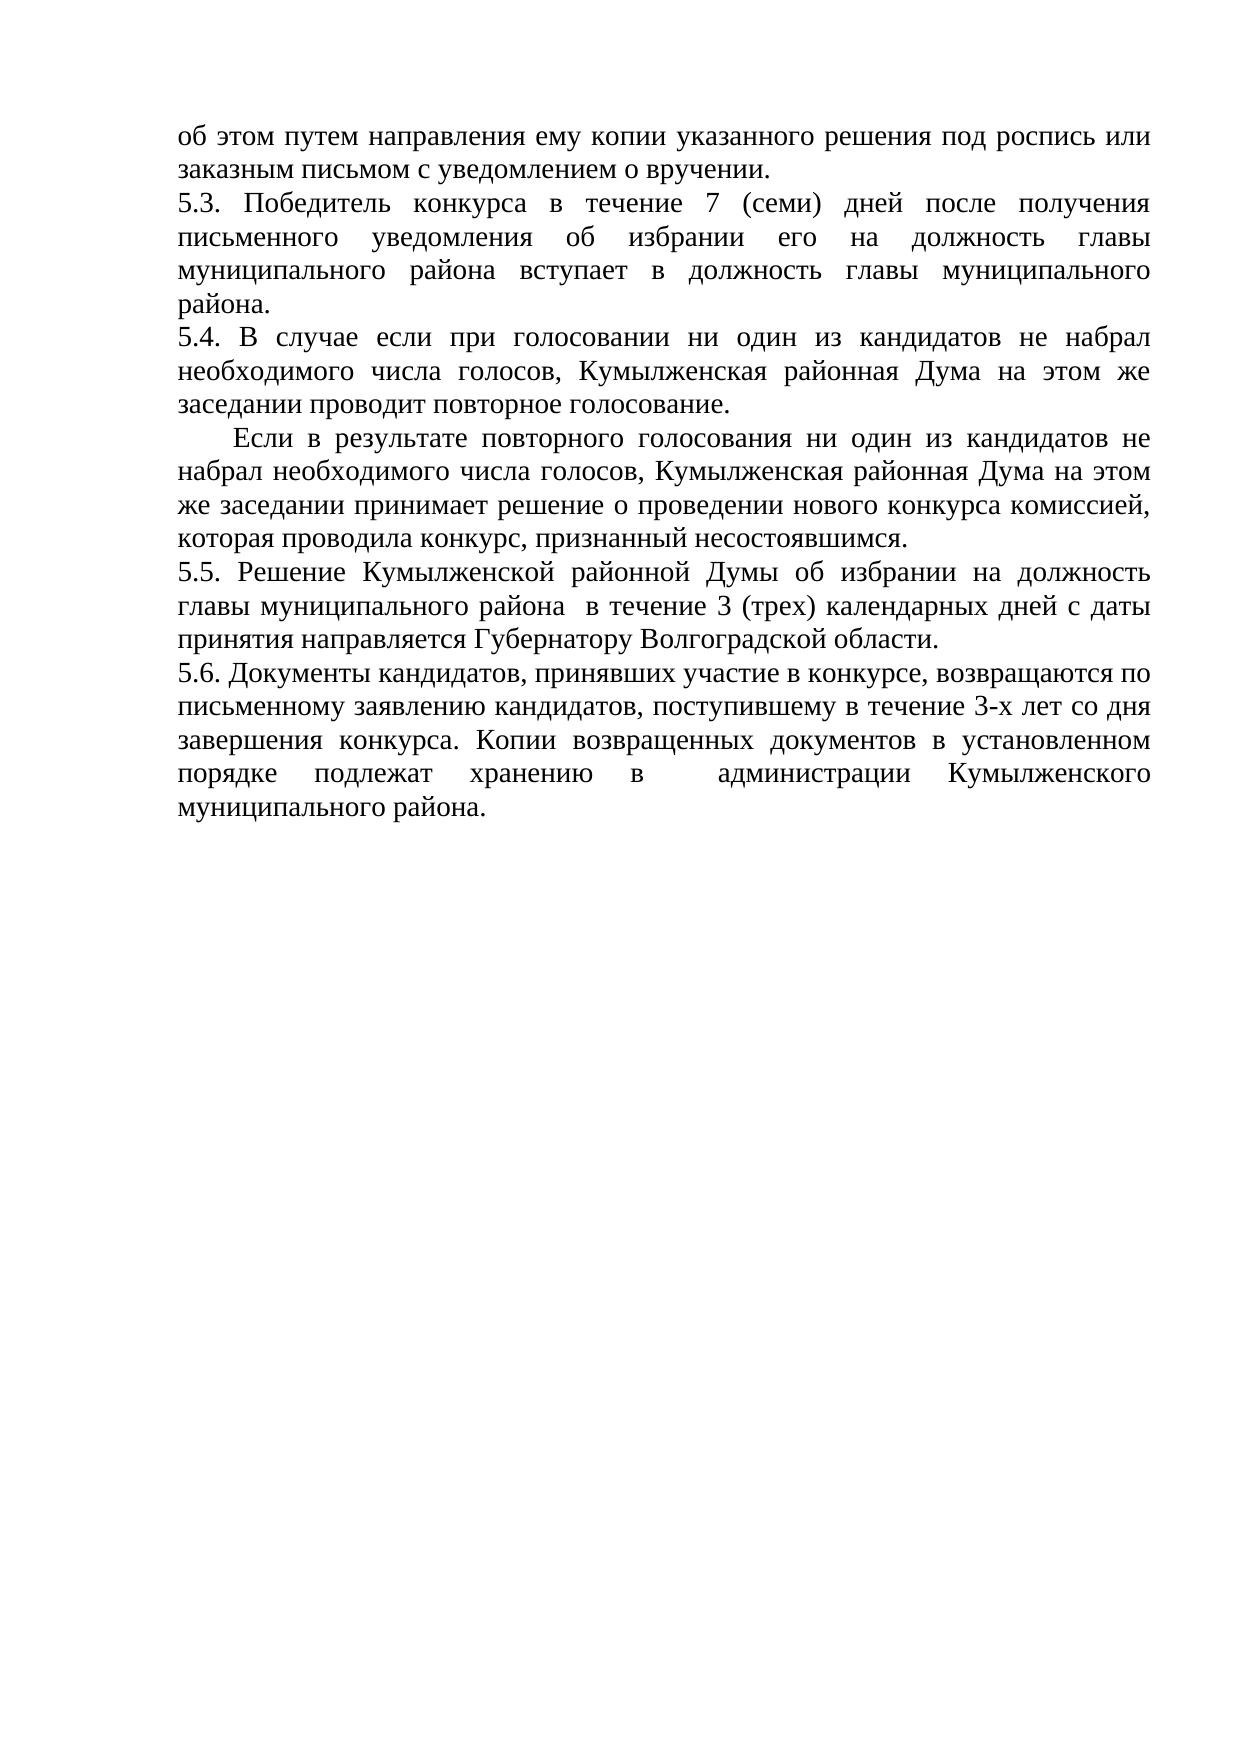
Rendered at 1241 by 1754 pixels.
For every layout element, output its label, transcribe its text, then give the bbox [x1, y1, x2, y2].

text 5.6. Документы кандидатов, принявших участие в конкурсе, возвращаются по письменному заявлению кандидатов, поступившему в течение 3-х лет со дня завершения конкурса. Копии возвращенных документов в установленном порядке подлежат хранению в администрации Кумылженского муниципального района. [177, 655, 1152, 822]
text 5.3. Победитель конкурса в течение 7 (семи) дней после получения письменного уведомления об избрании его на должность главы муниципального района вступает в должность главы муниципального района. [177, 185, 1152, 319]
text Если в результате повторного голосования ни один из кандидатов не набрал необходимого числа голосов, Кумылженская районная Дума на этом же заседании принимает решение о проведении нового конкурса комиссией, которая проводила конкурс, признанный несостоявшимся. [177, 420, 1152, 554]
text 5.4. В случае если при голосовании ни один из кандидатов не набрал необходимого числа голосов, Кумылженская районная Дума на этом же заседании проводит повторное голосование. [177, 319, 1152, 420]
text 5.5. Решение Кумылженской районной Думы об избрании на должность главы муниципального района в течение 3 (трех) календарных дней с даты принятия направляется Губернатору Волгоградской области. [177, 554, 1152, 655]
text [177, 118, 1152, 185]
